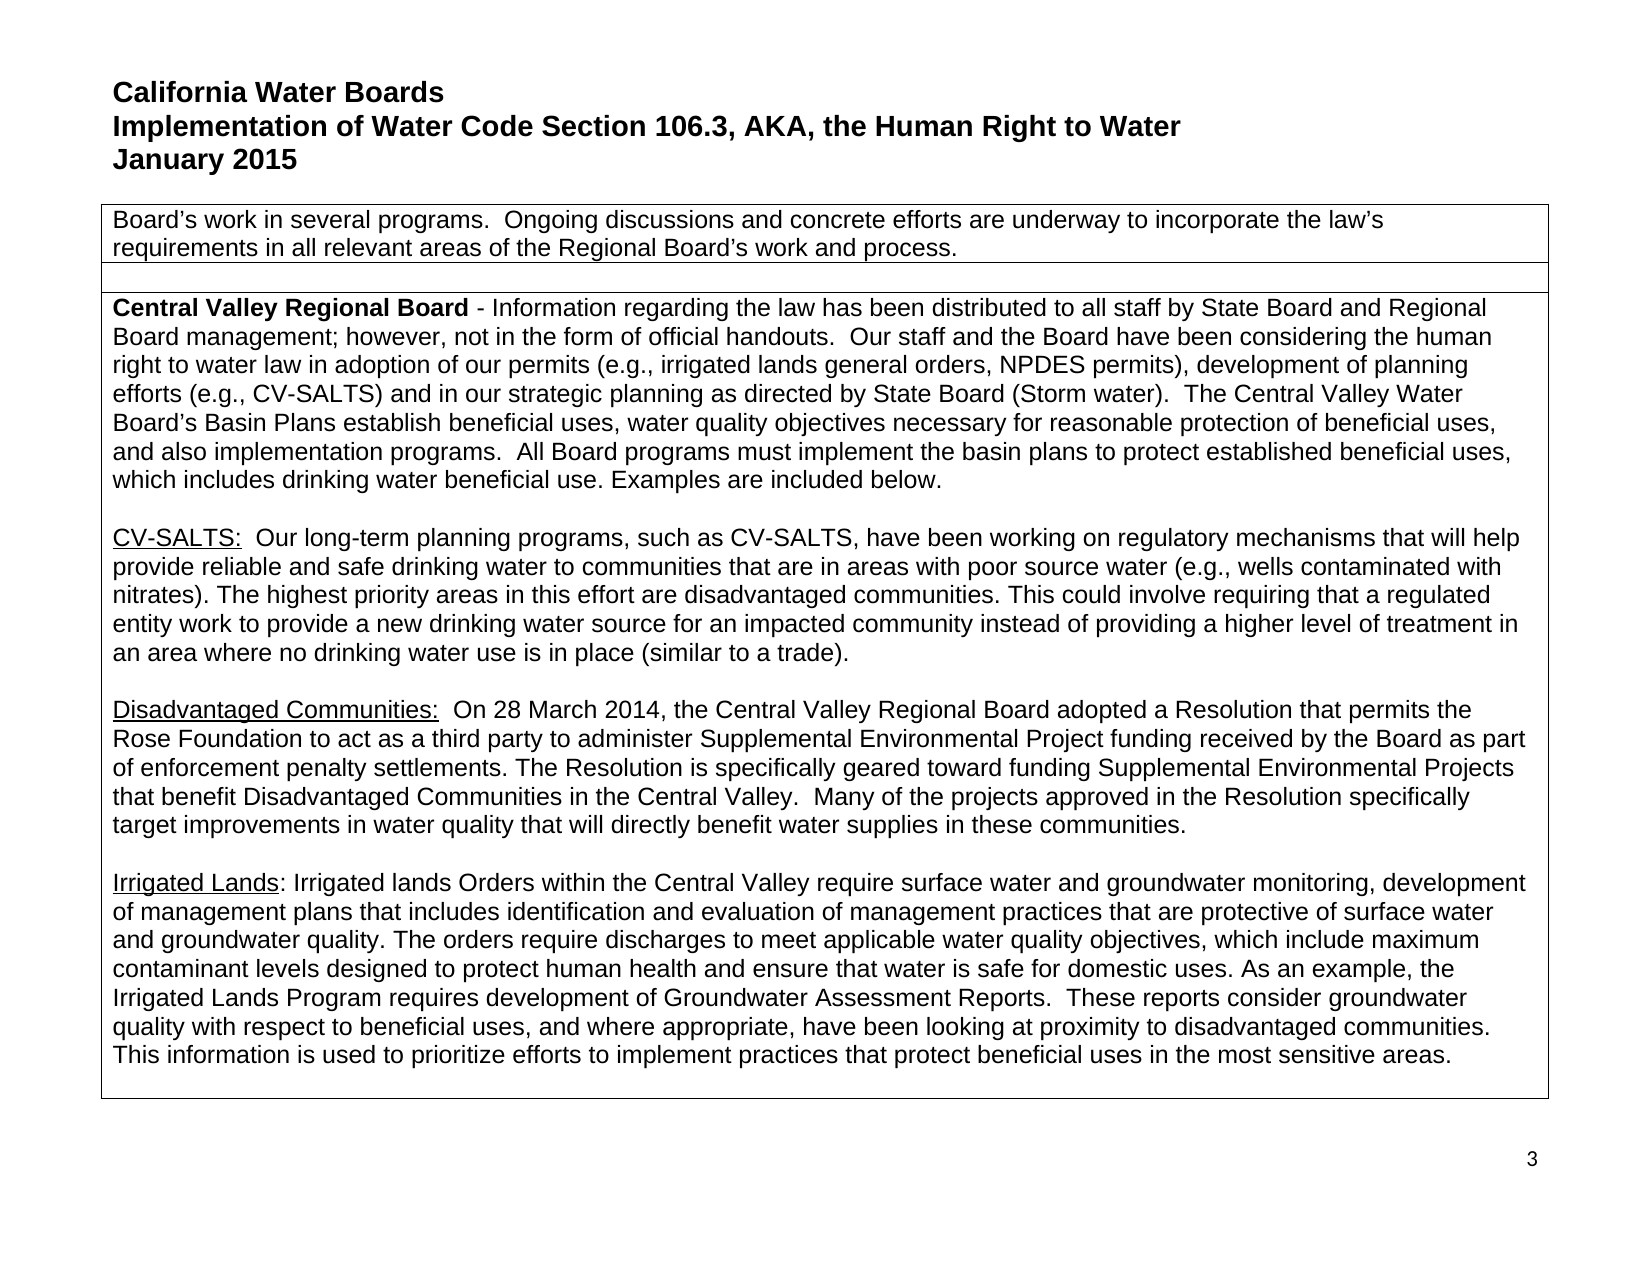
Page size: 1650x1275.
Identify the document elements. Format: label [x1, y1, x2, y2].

table_cell [102, 263, 1548, 292]
table_cell [102, 293, 1548, 1098]
table_cell [102, 205, 1548, 262]
